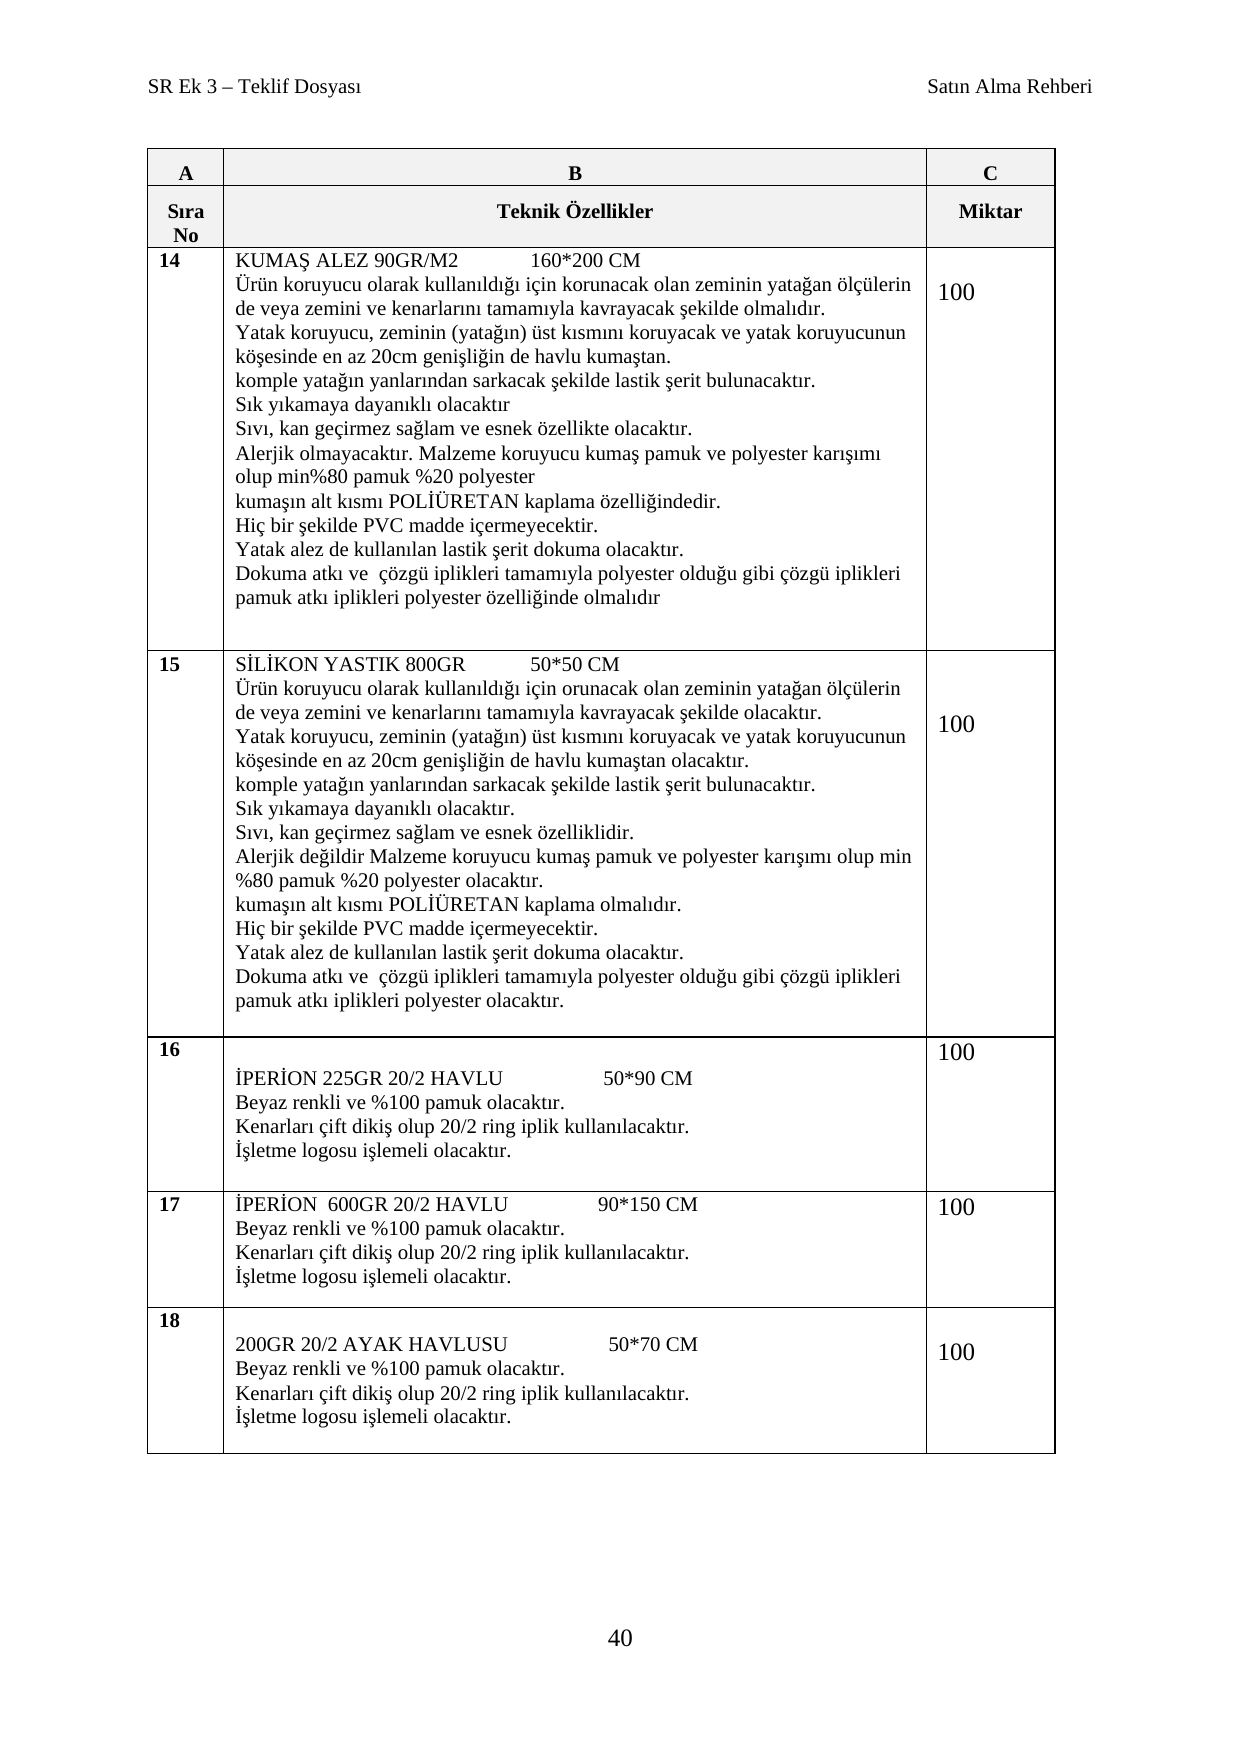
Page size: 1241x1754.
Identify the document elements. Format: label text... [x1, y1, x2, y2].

table_cell 100 [927, 1038, 1054, 1191]
table_cell 15 [148, 651, 223, 1036]
table_cell 200GR 20/2 AYAK HAVLUSU 50*70 CM Beyaz renkli ve %100 pamuk olacaktır. Kenarları çift dikiş olup 20/2 ring iplik kullanılacaktır. İşletme logosu işlemeli olacaktır. [224, 1308, 926, 1453]
table_cell Teknik Özellikler [224, 186, 926, 247]
table_cell SİLİKON YASTIK 800GR 50*50 CM Ürün koruyucu olarak kullanıldığı için orunacak olan zeminin yatağan ölçülerin de veya zemini ve kenarlarını tamamıyla kavrayacak şekilde olacaktır. Yatak koruyucu, zeminin (yatağın) üst kısmını koruyacak ve yatak koruyucunun köşesinde en az 20cm genişliğin de havlu kumaştan olacaktır. komple yatağın yanlarından sarkacak şekilde lastik şerit bulunacaktır. Sık yıkamaya dayanıklı olacaktır. Sıvı, kan geçirmez sağlam ve esnek özelliklidir. Alerjik değildir Malzeme koruyucu kumaş pamuk ve polyester karışımı olup min%80 pamuk %20 polyester olacaktır. kumaşın alt kısmı POLİÜRETAN kaplama olmalıdır. Hiç bir şekilde PVC madde içermeyecektir. Yatak alez de kullanılan lastik şerit dokuma olacaktır. Dokuma atkı ve çözgü iplikleri tamamıyla polyester olduğu gibi çözgü iplikleri pamuk atkı iplikleri polyester olacaktır. [224, 651, 926, 1036]
table_cell 100 [927, 1308, 1054, 1453]
table_cell 14 [148, 248, 223, 650]
table_cell 100 [927, 248, 1054, 650]
table_cell 100 [927, 651, 1054, 1036]
table_cell Miktar [927, 186, 1054, 247]
table_cell 100 [927, 1192, 1054, 1307]
table_cell İPERİON 600GR 20/2 HAVLU 90*150 CM Beyaz renkli ve %100 pamuk olacaktır. Kenarları çift dikiş olup 20/2 ring iplik kullanılacaktır. İşletme logosu işlemeli olacaktır. [224, 1192, 926, 1307]
table_cell Sıra No [148, 186, 223, 247]
table_cell 18 [148, 1308, 223, 1453]
table_header B [224, 149, 926, 185]
table_header C [927, 149, 1054, 185]
table_header A [148, 149, 223, 185]
table_cell KUMAŞ ALEZ 90GR/M2 160*200 CM Ürün koruyucu olarak kullanıldığı için korunacak olan zeminin yatağan ölçülerin de veya zemini ve kenarlarını tamamıyla kavrayacak şekilde olmalıdır. Yatak koruyucu, zeminin (yatağın) üst kısmını koruyacak ve yatak koruyucunun köşesinde en az 20cm genişliğin de havlu kumaştan. komple yatağın yanlarından sarkacak şekilde lastik şerit bulunacaktır. Sık yıkamaya dayanıklı olacaktır Sıvı, kan geçirmez sağlam ve esnek özellikte olacaktır. Alerjik olmayacaktır. Malzeme koruyucu kumaş pamuk ve polyester karışımı olup min%80 pamuk %20 polyester kumaşın alt kısmı POLİÜRETAN kaplama özelliğindedir. Hiç bir şekilde PVC madde içermeyecektir. Yatak alez de kullanılan lastik şerit dokuma olacaktır. Dokuma atkı ve çözgü iplikleri tamamıyla polyester olduğu gibi çözgü iplikleri pamuk atkı iplikleri polyester özelliğinde olmalıdır [224, 248, 926, 650]
table_cell 16 [148, 1038, 223, 1191]
table_cell 17 [148, 1192, 223, 1307]
table_cell İPERİON 225GR 20/2 HAVLU 50*90 CM Beyaz renkli ve %100 pamuk olacaktır. Kenarları çift dikiş olup 20/2 ring iplik kullanılacaktır. İşletme logosu işlemeli olacaktır. [224, 1038, 926, 1191]
